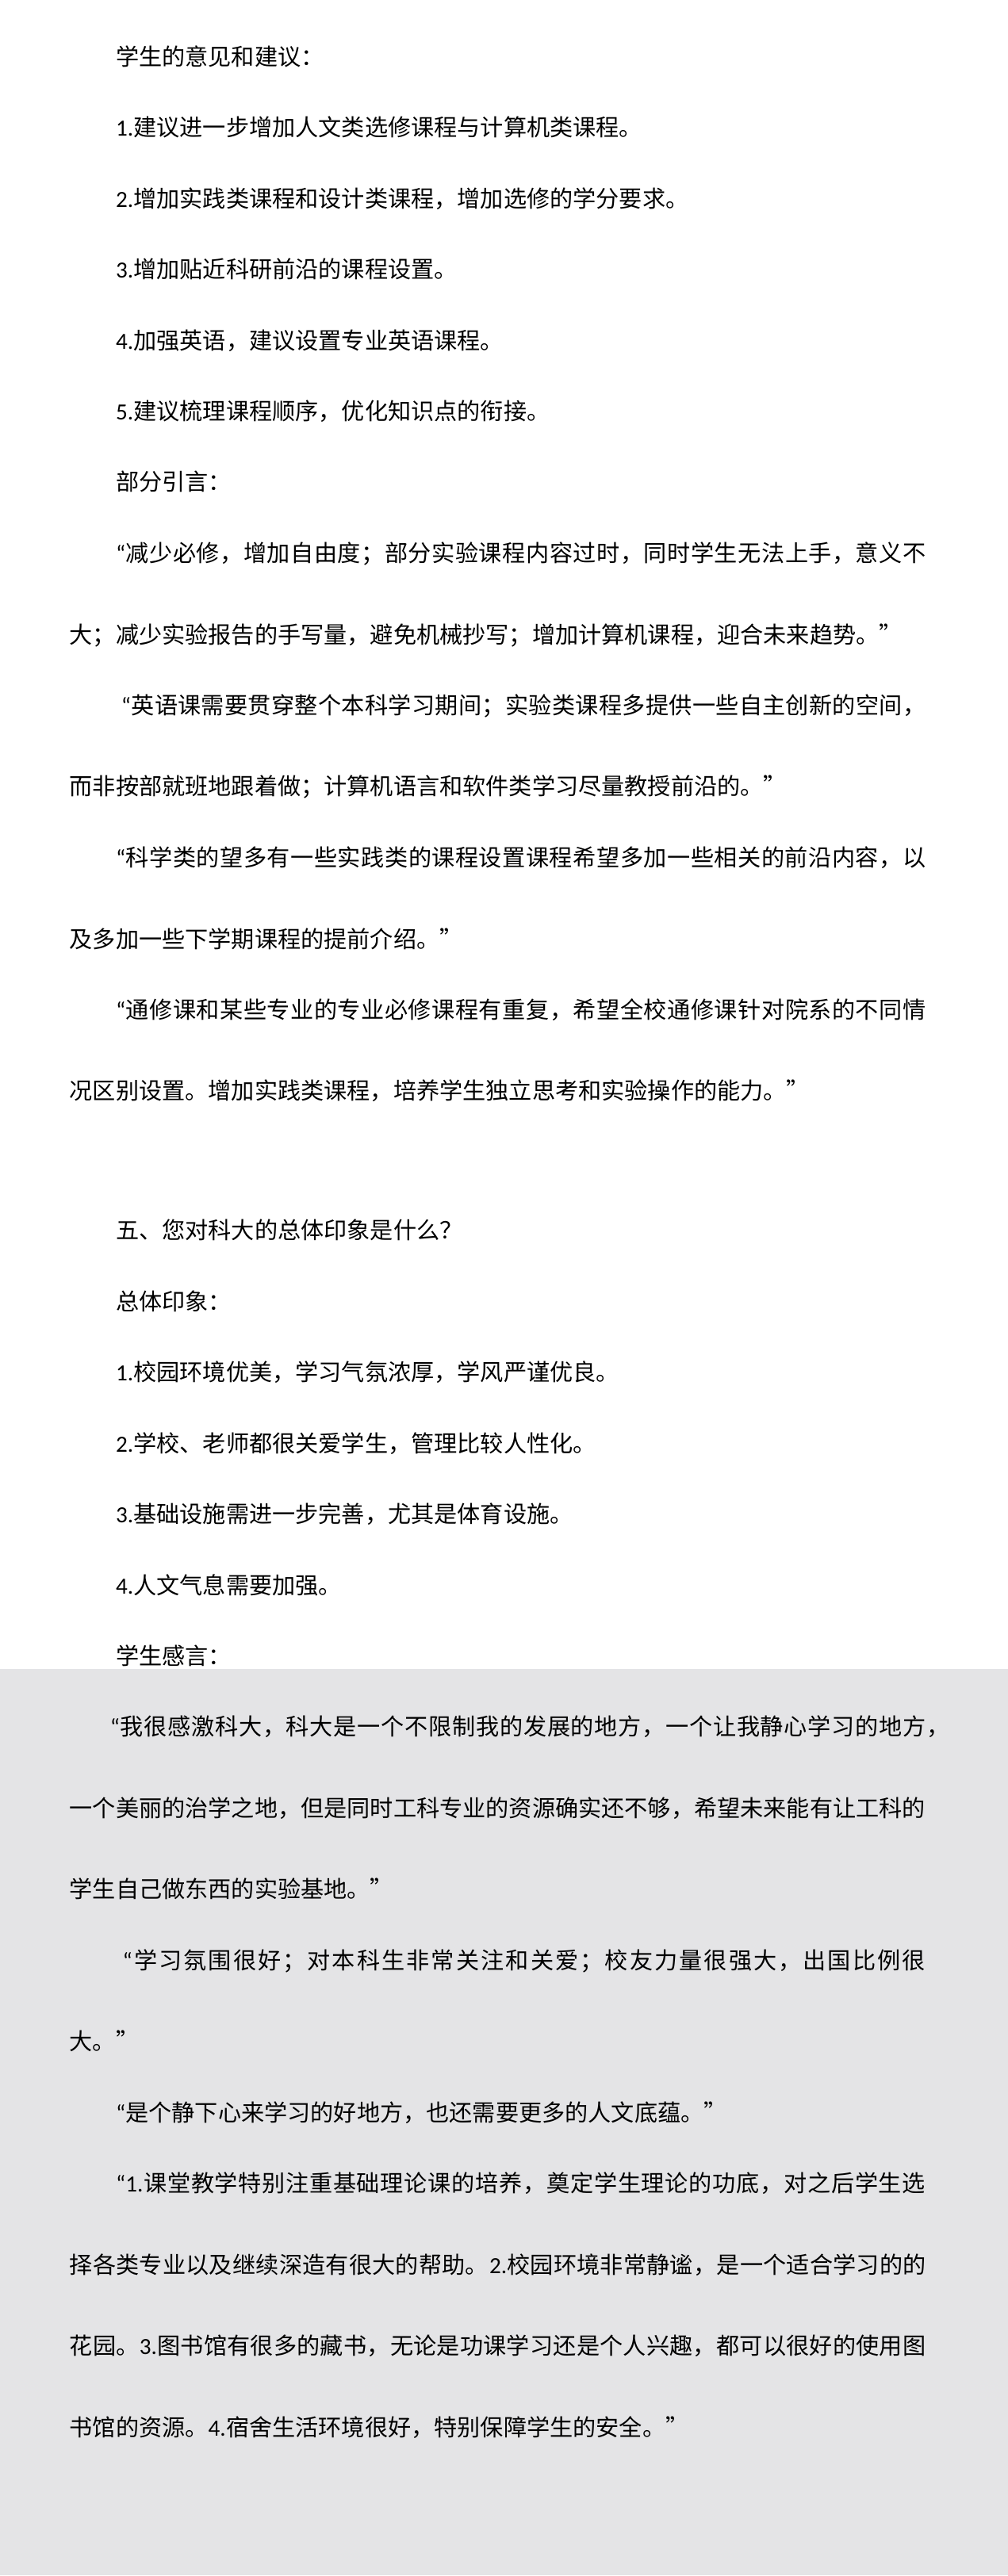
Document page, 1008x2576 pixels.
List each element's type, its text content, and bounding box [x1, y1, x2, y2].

text 学生的意见和建议： [69, 28, 926, 82]
text 4.人文气息需要加强。 [69, 1556, 926, 1610]
picture [0, 1669, 1008, 2575]
text 5.建议梳理课程顺序，优化知识点的衔接。 [69, 383, 926, 437]
text “英语课需要贯穿整个本科学习期间；实验类课程多提供一些自主创新的空间，而非按部就班地跟着做；计算机语言和软件类学习尽量教授前沿的。” [69, 676, 926, 812]
text “是个静下心来学习的好地方，也还需要更多的人文底蕴。” [69, 2084, 926, 2138]
text 2.学校、老师都很关爱学生，管理比较人性化。 [69, 1414, 926, 1468]
text “我很感激科大，科大是一个不限制我的发展的地方，一个让我静心学习的地方，一个美丽的治学之地，但是同时工科专业的资源确实还不够，希望未来能有让工科的学生自己做东西的实验基地。” [69, 1698, 926, 1915]
text 3.基础设施需进一步完善，尤其是体育设施。 [69, 1485, 926, 1540]
text 五、您对科大的总体印象是什么？ [69, 1202, 926, 1256]
text “减少必修，增加自由度；部分实验课程内容过时，同时学生无法上手，意义不大；减少实验报告的手写量，避免机械抄写；增加计算机课程，迎合未来趋势。” [69, 525, 926, 660]
text “学习氛围很好；对本科生非常关注和关爱；校友力量很强大，出国比例很大。” [69, 1931, 926, 2067]
text 4.加强英语，建议设置专业英语课程。 [69, 312, 926, 366]
text 学生感言： [69, 1627, 926, 1682]
text 总体印象： [69, 1273, 926, 1326]
text 部分引言： [69, 454, 926, 507]
text 1.建议进一步增加人文类选修课程与计算机类课程。 [69, 99, 926, 153]
text “1.课堂教学特别注重基础理论课的培养，奠定学生理论的功底，对之后学生选择各类专业以及继续深造有很大的帮助。2.校园环境非常静谧，是一个适合学习的的花园。3.图书馆有很多的藏书，无论是功课学习还是个人兴趣，都可以很好的使用图书馆的资源。4.宿舍生活环境很好，特别保障学生的安全。” [69, 2155, 926, 2453]
text 2.增加实践类课程和设计类课程，增加选修的学分要求。 [69, 170, 926, 224]
text “通修课和某些专业的专业必修课程有重复，希望全校通修课针对院系的不同情况区别设置。增加实践类课程，培养学生独立思考和实验操作的能力。” [69, 981, 926, 1116]
text “科学类的望多有一些实践类的课程设置课程希望多加一些相关的前沿内容，以及多加一些下学期课程的提前介绍。” [69, 829, 926, 964]
text 1.校园环境优美，学习气氛浓厚，学风严谨优良。 [69, 1343, 926, 1398]
text 3.增加贴近科研前沿的课程设置。 [69, 241, 926, 295]
